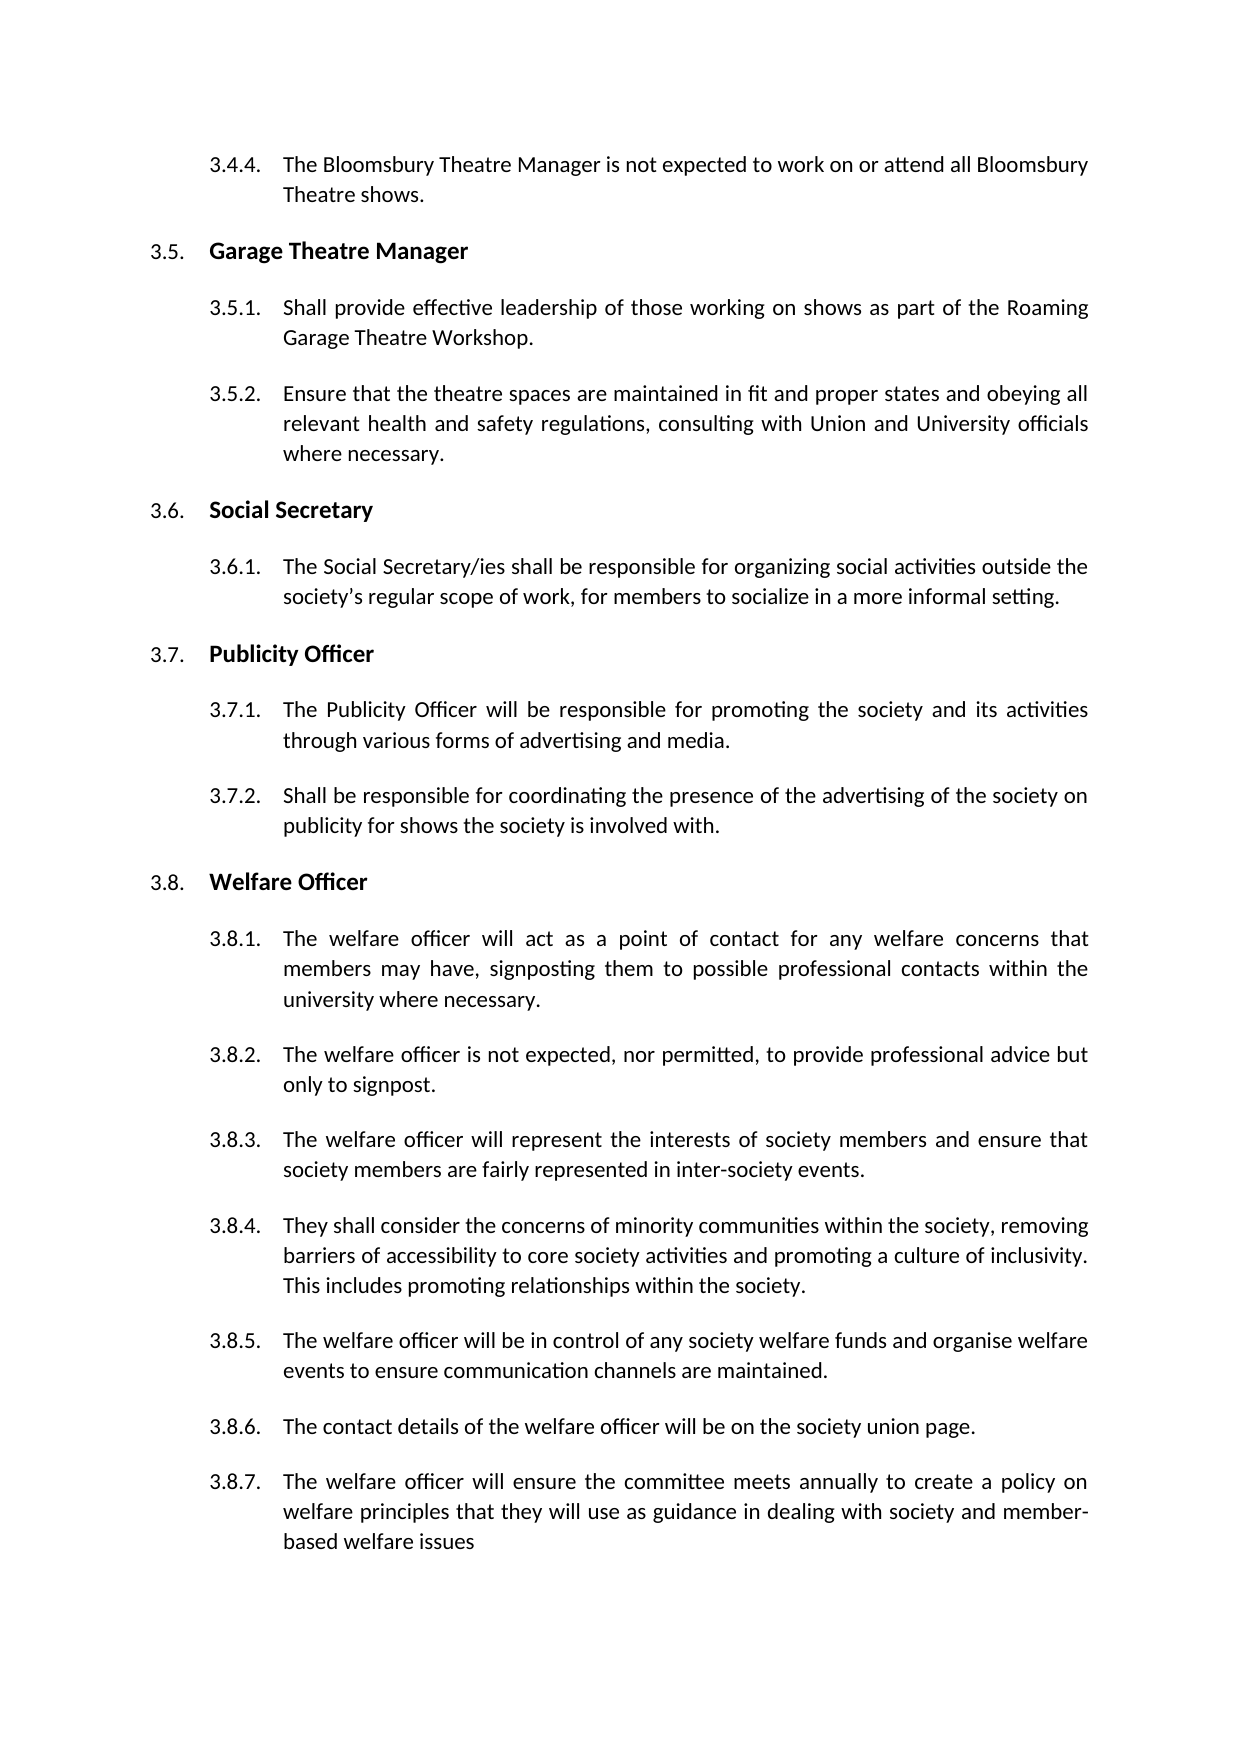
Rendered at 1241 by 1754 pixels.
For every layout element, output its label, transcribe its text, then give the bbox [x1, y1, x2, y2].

list Garage Theatre Manager [150, 235, 1090, 266]
list The welfare officer will act as a point of contact for any welfare concerns that members may have, signposting them to possible professional contacts within the university where necessary. [209, 924, 1090, 1013]
list The contact details of the welfare officer will be on the society union page. [209, 1412, 1090, 1440]
list The Social Secretary/ies shall be responsible for organizing social activities outside the society’s regular scope of work, for members to socialize in a more informal setting. [209, 552, 1090, 611]
list The Publicity Officer will be responsible for promoting the society and its activities through various forms of advertising and media. [209, 696, 1090, 754]
list Ensure that the theatre spaces are maintained in fit and proper states and obeying all relevant health and safety regulations, consulting with Union and University officials where necessary. [209, 379, 1090, 467]
list The welfare officer is not expected, nor permitted, to provide professional advice but only to signpost. [209, 1040, 1090, 1098]
list The welfare officer will represent the interests of society members and ensure that society members are fairly represented in inter-society events. [209, 1125, 1090, 1184]
list They shall consider the concerns of minority communities within the society, removing barriers of accessibility to core society activities and promoting a culture of inclusivity. This includes promoting relationships within the society. [209, 1211, 1090, 1299]
list Welfare Officer [150, 866, 1090, 897]
list Publicity Officer [150, 638, 1090, 668]
list The welfare officer will be in control of any society welfare funds and organise welfare events to ensure communication channels are maintained. [209, 1326, 1090, 1385]
list Shall be responsible for coordinating the presence of the advertising of the society on publicity for shows the society is involved with. [209, 781, 1090, 839]
list The Bloomsbury Theatre Manager is not expected to work on or attend all Bloomsbury Theatre shows. [209, 150, 1090, 208]
list Social Secretary [150, 494, 1090, 525]
list Shall provide effective leadership of those working on shows as part of the Roaming Garage Theatre Workshop. [209, 293, 1090, 352]
list The welfare officer will ensure the committee meets annually to create a policy on welfare principles that they will use as guidance in dealing with society and member-based welfare issues [209, 1467, 1090, 1556]
